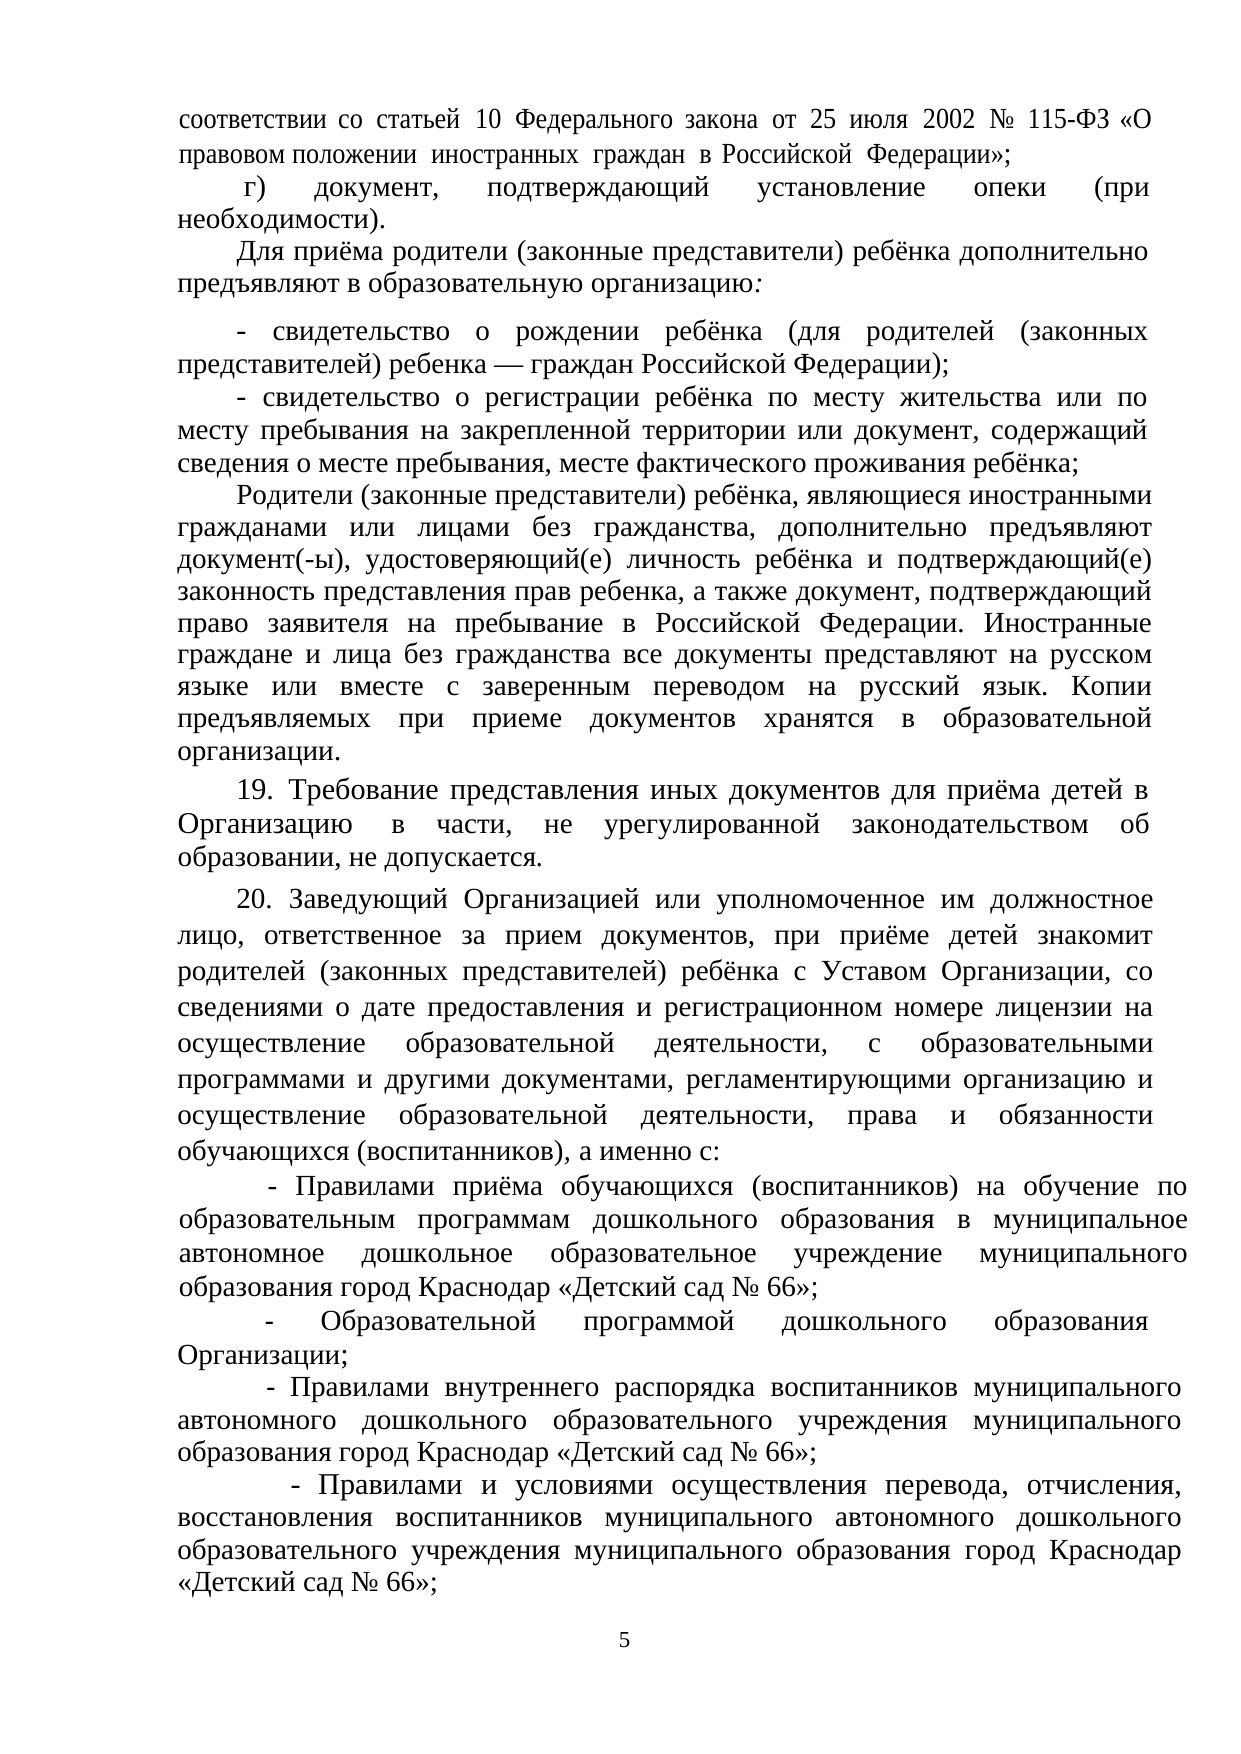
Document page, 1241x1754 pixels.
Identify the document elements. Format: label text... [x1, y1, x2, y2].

text - Правилами внутреннего распорядка воспитанников муниципального автономного дошкольного образовательного учреждения муниципального образования город Краснодар «Детский сад № 66»; [177, 1371, 1182, 1467]
subtitle - Образовательной программой дошкольного образования Организации; [177, 1304, 1149, 1371]
subtitle - Правилами и условиями осуществления перевода, отчисления, восстановления воспитанников муниципального автономного дошкольного образовательного учреждения муниципального образования город Краснодар «Детский сад № 66»; [177, 1468, 1182, 1598]
text - Правилами приёма обучающихся (воспитанников) на обучение по образовательным программам дошкольного образования в муниципальное автономное дошкольное образовательное учреждение муниципального образования город Краснодар «Детский сад № 66»; [178, 1168, 1188, 1303]
subtitle Заведующий Организацией или уполномоченное им должностное лицо, ответственное за прием документов, при приёме детей знакомит родителей (законных представителей) ребёнка с Уставом Организации, со сведениями о дате предоставления и регистрационном номере лицензии на осуществление образовательной деятельности, с образовательными программами и другими документами, регламентирующими организацию и осуществление образовательной деятельности, права и обязанности обучающихся (воспитанников), а именно с: [177, 879, 1154, 1168]
text Для приёма родители (законные представители) ребёнка дополнительно предъявляют в образовательную организацию: [177, 235, 1149, 299]
subtitle свидетельство о рождении ребёнка (для родителей (законных представителей) ребенка — граждан Российской Федерации); [177, 314, 1149, 380]
subtitle Требование представления иных документов для приёма детей в Организацию в части, не урегулированной законодательством об образовании, не допускается. [177, 773, 1150, 872]
subtitle г) документ, подтверждающий установление опеки (при необходимости). [177, 169, 1150, 235]
list свидетельство о регистрации ребёнка по месту жительства или по месту пребывания на закрепленной территории или документ, содержащий сведения о месте пребывания, месте фактического проживания ребёнка; [177, 380, 1148, 479]
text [178, 101, 1153, 169]
subtitle Родители (законные представители) ребёнка, являющиеся иностранными гражданами или лицами без гражданства, дополнительно предъявляют документ(-ы), удостоверяющий(е) личность ребёнка и подтверждающий(е) законность представления прав ребенка, а также документ, подтверждающий право заявителя на пребывание в Российской Федерации. Иностранные граждане и лица без гражданства все документы представляют на русском языке или вместе с заверенным переводом на русский язык. Копии предъявляемых при приеме документов хранятся в образовательной организации. [177, 479, 1153, 767]
